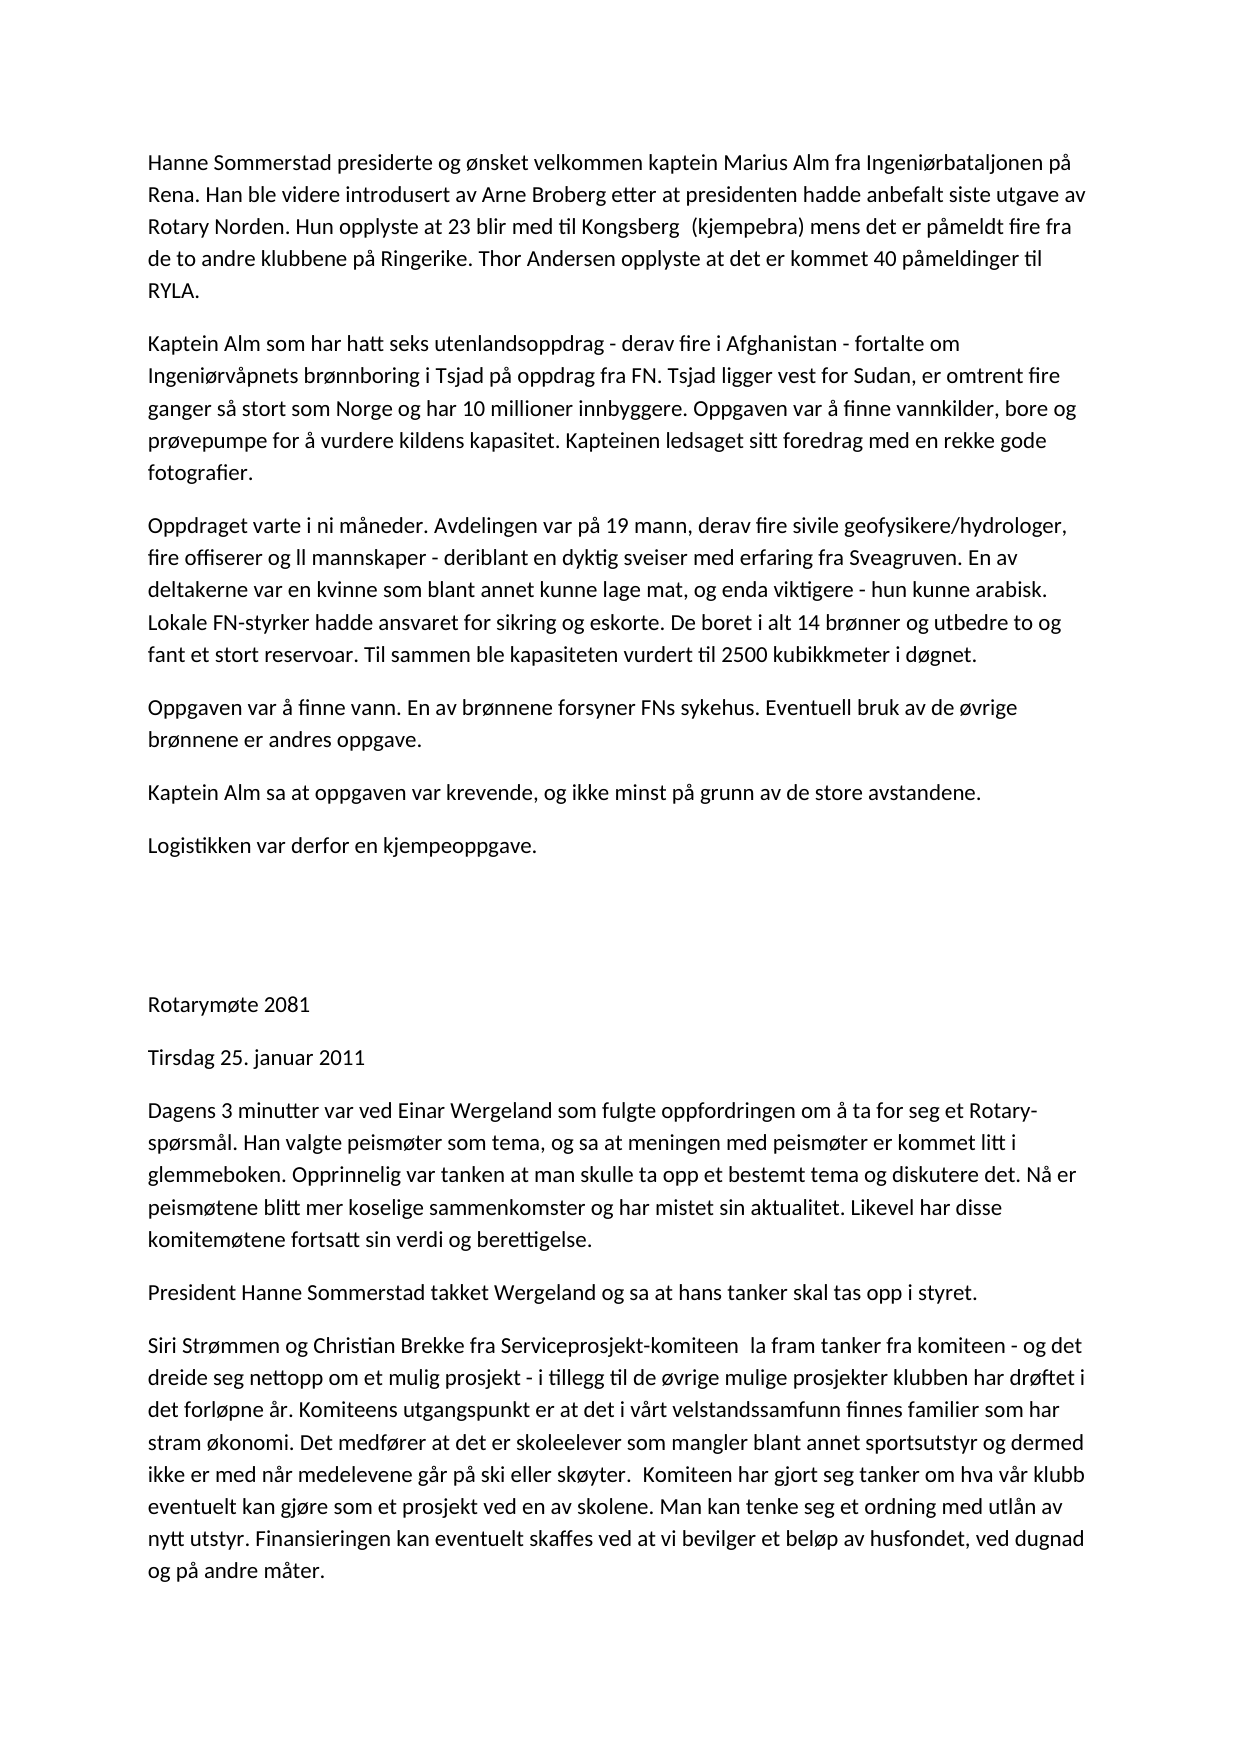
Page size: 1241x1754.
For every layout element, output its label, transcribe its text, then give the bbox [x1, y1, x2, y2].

text Kaptein Alm som har hatt seks utenlandsoppdrag - derav fire i Afghanistan - fortalte om Ingeniørvåpnets brønnboring i Tsjad på oppdrag fra FN. Tsjad ligger vest for Sudan, er omtrent fire ganger så stort som Norge og har 10 millioner innbyggere. Oppgaven var å finne vannkilder, bore og prøvepumpe for å vurdere kildens kapasitet. Kapteinen ledsaget sitt foredrag med en rekke gode fotografier. [148, 329, 1093, 486]
text Logistikken var derfor en kjempeoppgave. [148, 831, 1093, 859]
text Tirsdag 25. januar 2011 [148, 1043, 1093, 1071]
text Dagens 3 minutter var ved Einar Wergeland som fulgte oppfordringen om å ta for seg et Rotary-spørsmål. Han valgte peismøter som tema, og sa at meningen med peismøter er kommet litt i glemmeboken. Opprinnelig var tanken at man skulle ta opp et bestemt tema og diskutere det. Nå er peismøtene blitt mer koselige sammenkomster og har mistet sin aktualitet. Likevel har disse komitemøtene fortsatt sin verdi og berettigelse. [148, 1096, 1093, 1253]
text Rotarymøte 2081 [148, 990, 1093, 1018]
text Oppgaven var å finne vann. En av brønnene forsyner FNs sykehus. Eventuell bruk av de øvrige brønnene er andres oppgave. [148, 693, 1093, 753]
text Siri Strømmen og Christian Brekke fra Serviceprosjekt-komiteen la fram tanker fra komiteen - og det dreide seg nettopp om et mulig prosjekt - i tillegg til de øvrige mulige prosjekter klubben har drøftet i det forløpne år. Komiteens utgangspunkt er at det i vårt velstandssamfunn finnes familier som har stram økonomi. Det medfører at det er skoleelever som mangler blant annet sportsutstyr og dermed ikke er med når medelevene går på ski eller skøyter. Komiteen har gjort seg tanker om hva vår klubb eventuelt kan gjøre som et prosjekt ved en av skolene. Man kan tenke seg et ordning med utlån av nytt utstyr. Finansieringen kan eventuelt skaffes ved at vi bevilger et beløp av husfondet, ved dugnad og på andre måter. [148, 1331, 1093, 1584]
text Kaptein Alm sa at oppgaven var krevende, og ikke minst på grunn av de store avstandene. [148, 778, 1093, 806]
text President Hanne Sommerstad takket Wergeland og sa at hans tanker skal tas opp i styret. [148, 1278, 1093, 1306]
text Oppdraget varte i ni måneder. Avdelingen var på 19 mann, derav fire sivile geofysikere/hydrologer, fire offiserer og ll mannskaper - deriblant en dyktig sveiser med erfaring fra Sveagruven. En av deltakerne var en kvinne som blant annet kunne lage mat, og enda viktigere - hun kunne arabisk. Lokale FN-styrker hadde ansvaret for sikring og eskorte. De boret i alt 14 brønner og utbedre to og fant et stort reservoar. Til sammen ble kapasiteten vurdert til 2500 kubikkmeter i døgnet. [148, 511, 1093, 668]
text Hanne Sommerstad presiderte og ønsket velkommen kaptein Marius Alm fra Ingeniørbataljonen på Rena. Han ble videre introdusert av Arne Broberg etter at presidenten hadde anbefalt siste utgave av Rotary Norden. Hun opplyste at 23 blir med til Kongsberg (kjempebra) mens det er påmeldt fire fra de to andre klubbene på Ringerike. Thor Andersen opplyste at det er kommet 40 påmeldinger til RYLA. [148, 148, 1093, 304]
